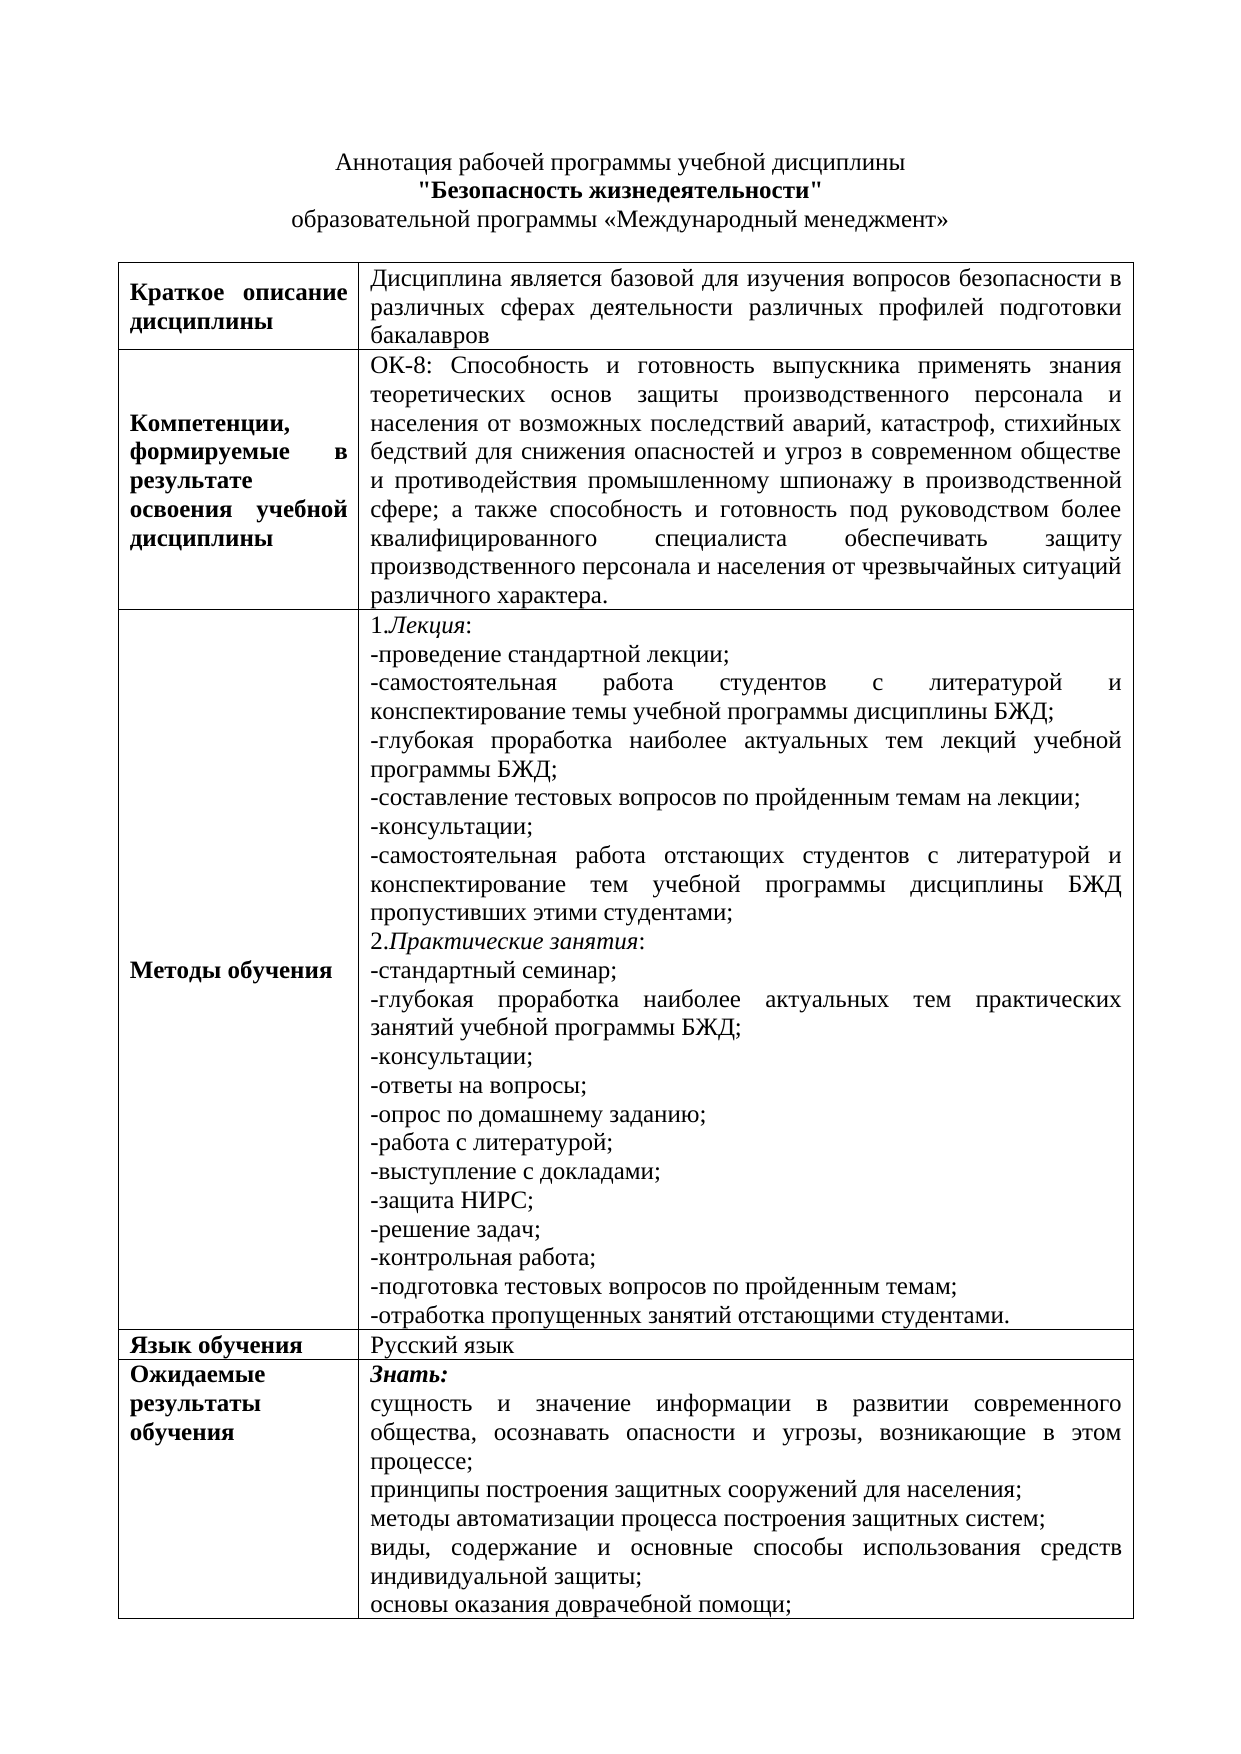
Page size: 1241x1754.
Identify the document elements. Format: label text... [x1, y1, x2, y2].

text "Безопасность жизнедеятельности" [118, 176, 1122, 204]
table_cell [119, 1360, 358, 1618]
text образовательной программы «Международный менеджмент» [118, 204, 1122, 233]
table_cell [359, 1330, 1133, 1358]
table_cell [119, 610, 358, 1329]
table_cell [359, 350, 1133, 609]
text Аннотация рабочей программы учебной дисциплины [118, 147, 1122, 176]
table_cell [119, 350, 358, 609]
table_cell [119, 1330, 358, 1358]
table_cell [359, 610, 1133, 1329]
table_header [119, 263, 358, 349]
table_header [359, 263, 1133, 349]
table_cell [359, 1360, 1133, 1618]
